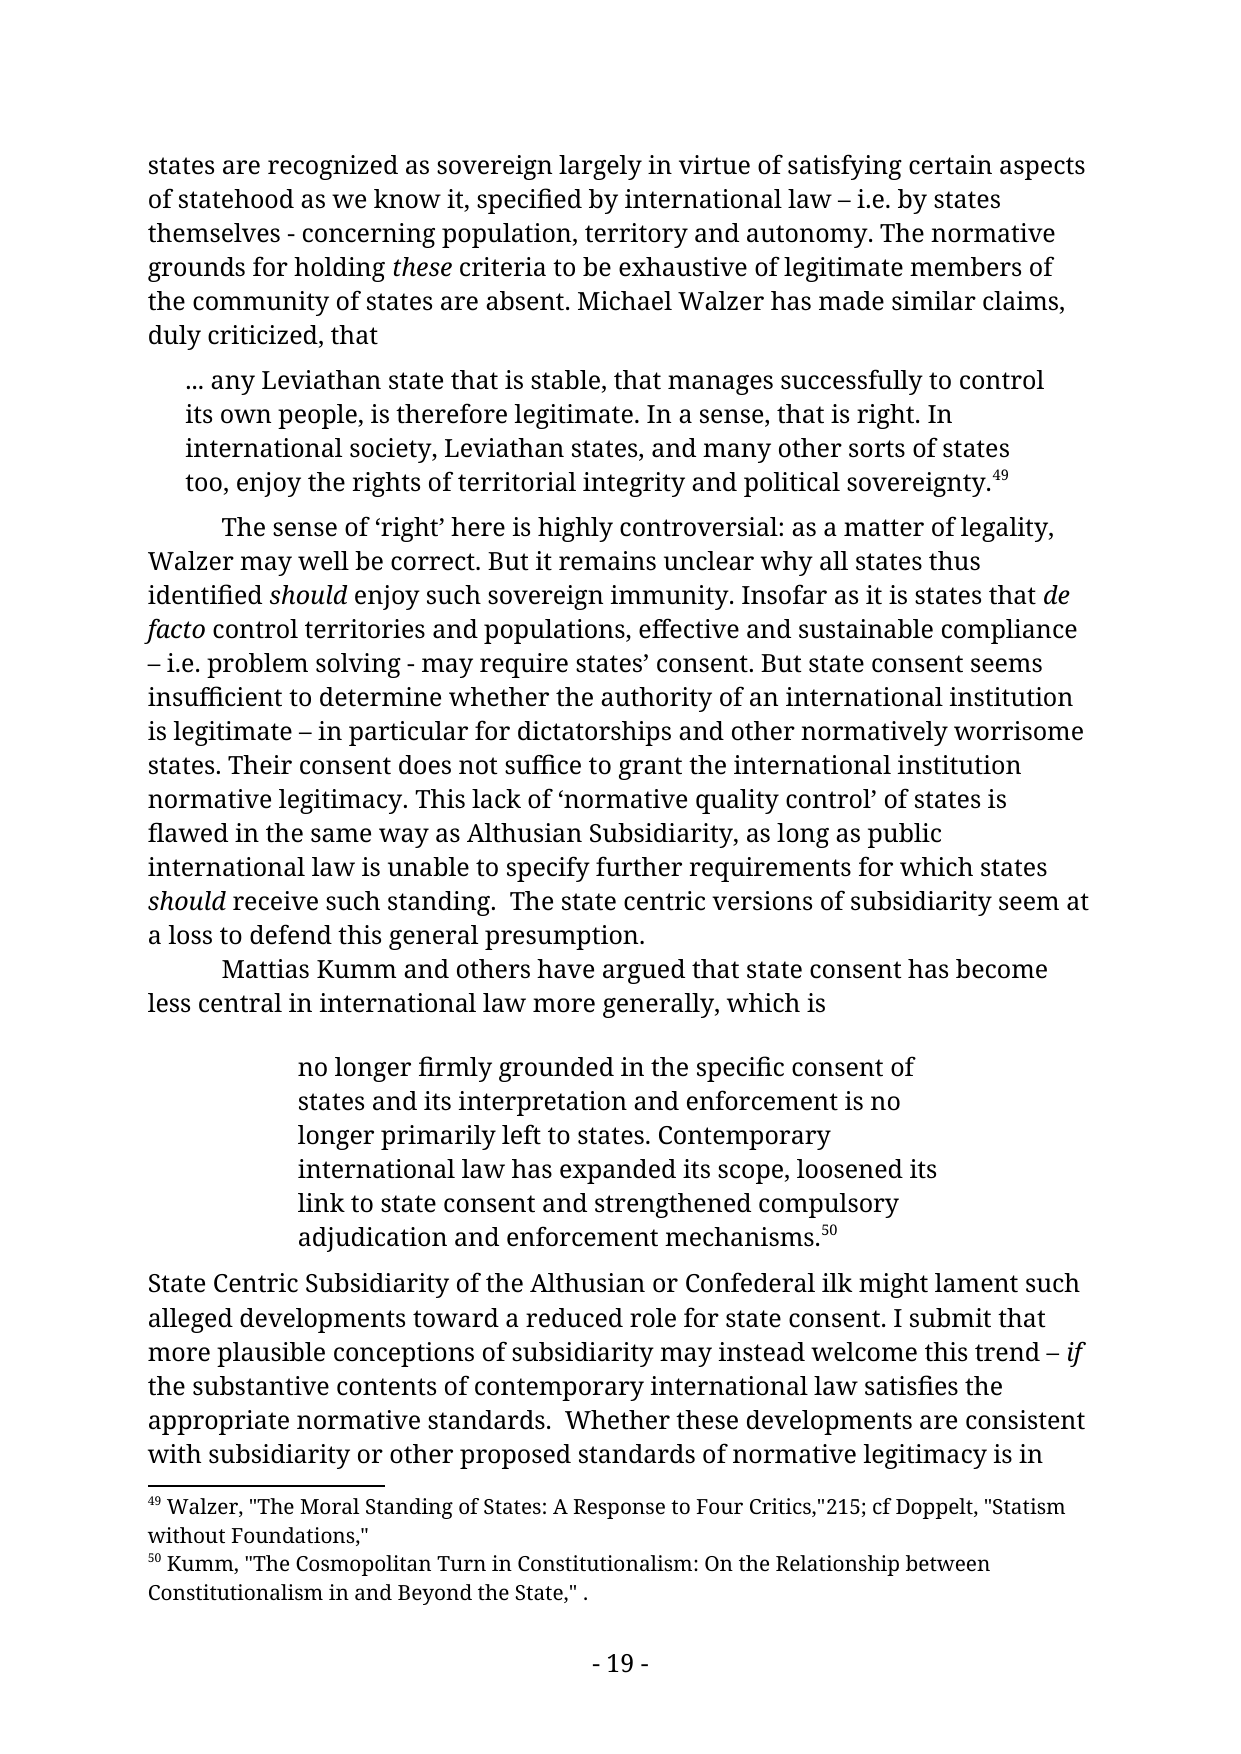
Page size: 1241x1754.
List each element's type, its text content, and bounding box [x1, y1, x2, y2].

text ... any Leviathan state that is stable, that manages successfully to control its own people, is therefore legitimate. In a sense, that is right. In international society, Leviathan states, and many other sorts of states too, enjoy the rights of territorial integrity and political sovereignty. [185, 362, 1055, 499]
text Mattias Kumm and others have argued that state consent has become less central in international law more generally, which is [148, 952, 1092, 1020]
text The sense of ‘right’ here is highly controversial: as a matter of legality, Walzer may well be correct. But it remains unclear why all states thus identified should enjoy such sovereign immunity. Insofar as it is states that de facto control territories and populations, effective and sustainable compliance – i.e. problem solving - may require states’ consent. But state consent seems insufficient to determine whether the authority of an international institution is legitimate – in particular for dictatorships and other normatively worrisome states. Their consent does not suffice to grant the international institution normative legitimacy. This lack of ‘normative quality control’ of states is flawed in the same way as Althusian Subsidiarity, as long as public international law is unable to specify further requirements for which states should receive such standing. The state centric versions of subsidiarity seem at a loss to defend this general presumption. [148, 509, 1092, 952]
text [148, 148, 1092, 352]
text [148, 1266, 1092, 1471]
text no longer firmly grounded in the specific consent of states and its interpretation and enforcement is no longer primarily left to states. Contemporary international law has expanded its scope, loosened its link to state consent and strengthened compulsory adjudication and enforcement mechanisms. [298, 1049, 942, 1254]
